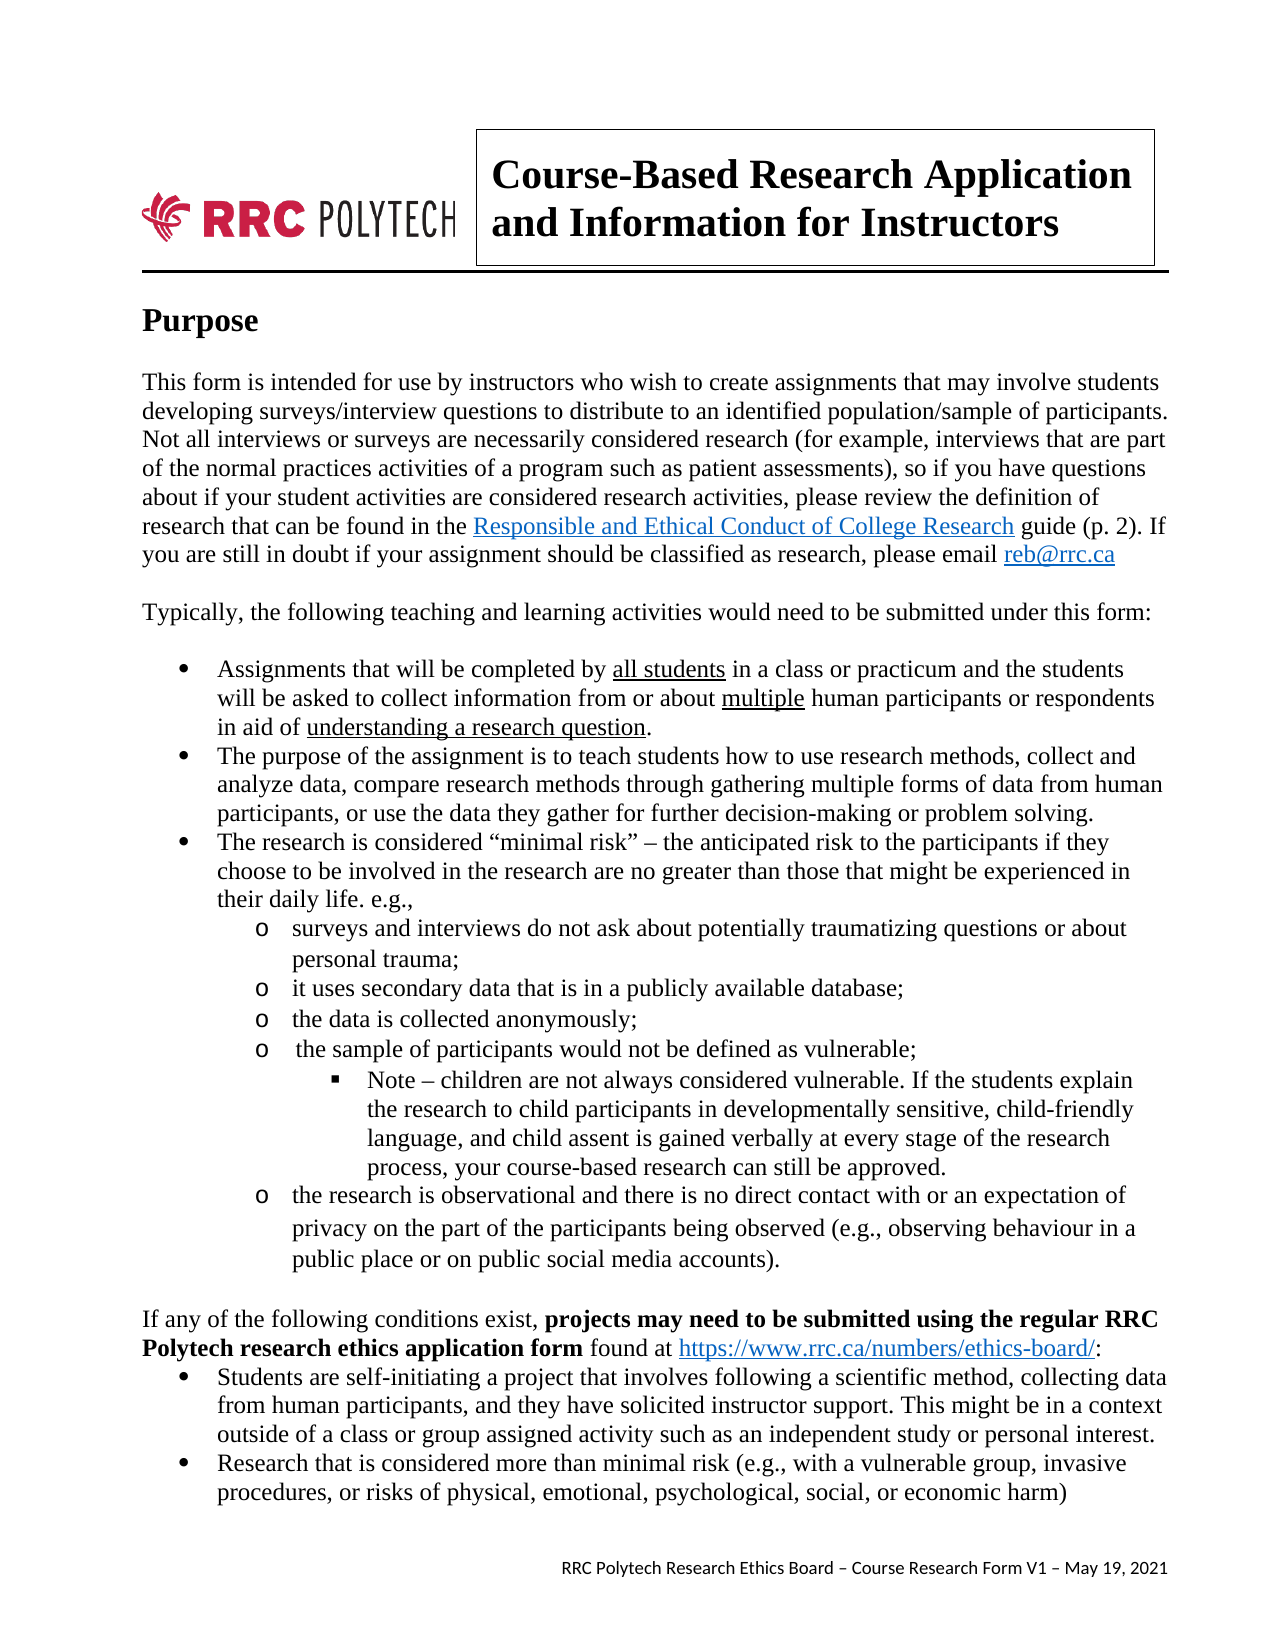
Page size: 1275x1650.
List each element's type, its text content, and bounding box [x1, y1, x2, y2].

list surveys and interviews do not ask about potentially traumatizing questions or about personal trauma; [254, 913, 1169, 973]
list it uses secondary data that is in a publicly available database; [254, 973, 1169, 1004]
list Note – children are not always considered vulnerable. If the students explain the research to child participants in developmentally sensitive, child-friendly language, and child assent is gained verbally at every stage of the research process, your course-based research can still be approved. [329, 1065, 1169, 1180]
list Research that is considered more than minimal risk (e.g., with a vulnerable group, invasive procedures, or risks of physical, emotional, psychological, social, or economic harm) [179, 1448, 1169, 1506]
list the data is collected anonymously; [254, 1004, 1169, 1034]
text This form is intended for use by instructors who wish to create assignments that may involve students developing surveys/interview questions to distribute to an identified population/sample of participants. Not all interviews or surveys are necessarily considered research (for example, interviews that are part of the normal practices activities of a program such as patient assessments), so if you have questions about if your student activities are considered research activities, please review the definition of research that can be found in the Responsible and Ethical Conduct of College Research guide (p. 2). If you are still in doubt if your assignment should be classified as research, please email reb@rrc.ca [142, 367, 1169, 568]
list the research is observational and there is no direct contact with or an expectation of privacy on the part of the participants being observed (e.g., observing behaviour in a public place or on public social media accounts). [254, 1180, 1169, 1273]
list the sample of participants would not be defined as vulnerable; [254, 1034, 1169, 1065]
list The research is considered “minimal risk” – the anticipated risk to the participants if they choose to be involved in the research are no greater than those that might be experienced in their daily life. e.g., [179, 827, 1169, 913]
list Assignments that will be completed by all students in a class or practicum and the students will be asked to collect information from or about multiple human participants or respondents in aid of understanding a research question. [179, 654, 1169, 741]
text Purpose [142, 300, 1169, 338]
text If any of the following conditions exist, projects may need to be submitted using the regular RRC Polytech research ethics application form found at https://www.rrc.ca/numbers/ethics-board/: [142, 1304, 1169, 1362]
picture [141, 192, 455, 242]
list The purpose of the assignment is to teach students how to use research methods, collect and analyze data, compare research methods through gathering multiple forms of data from human participants, or use the data they gather for further decision-making or problem solving. [179, 741, 1169, 827]
list Students are self-initiating a project that involves following a scientific method, collecting data from human participants, and they have solicited instructor support. This might be in a context outside of a class or group assigned activity such as an independent study or personal interest. [179, 1362, 1169, 1448]
text Typically, the following teaching and learning activities would need to be submitted under this form: [142, 597, 1169, 626]
